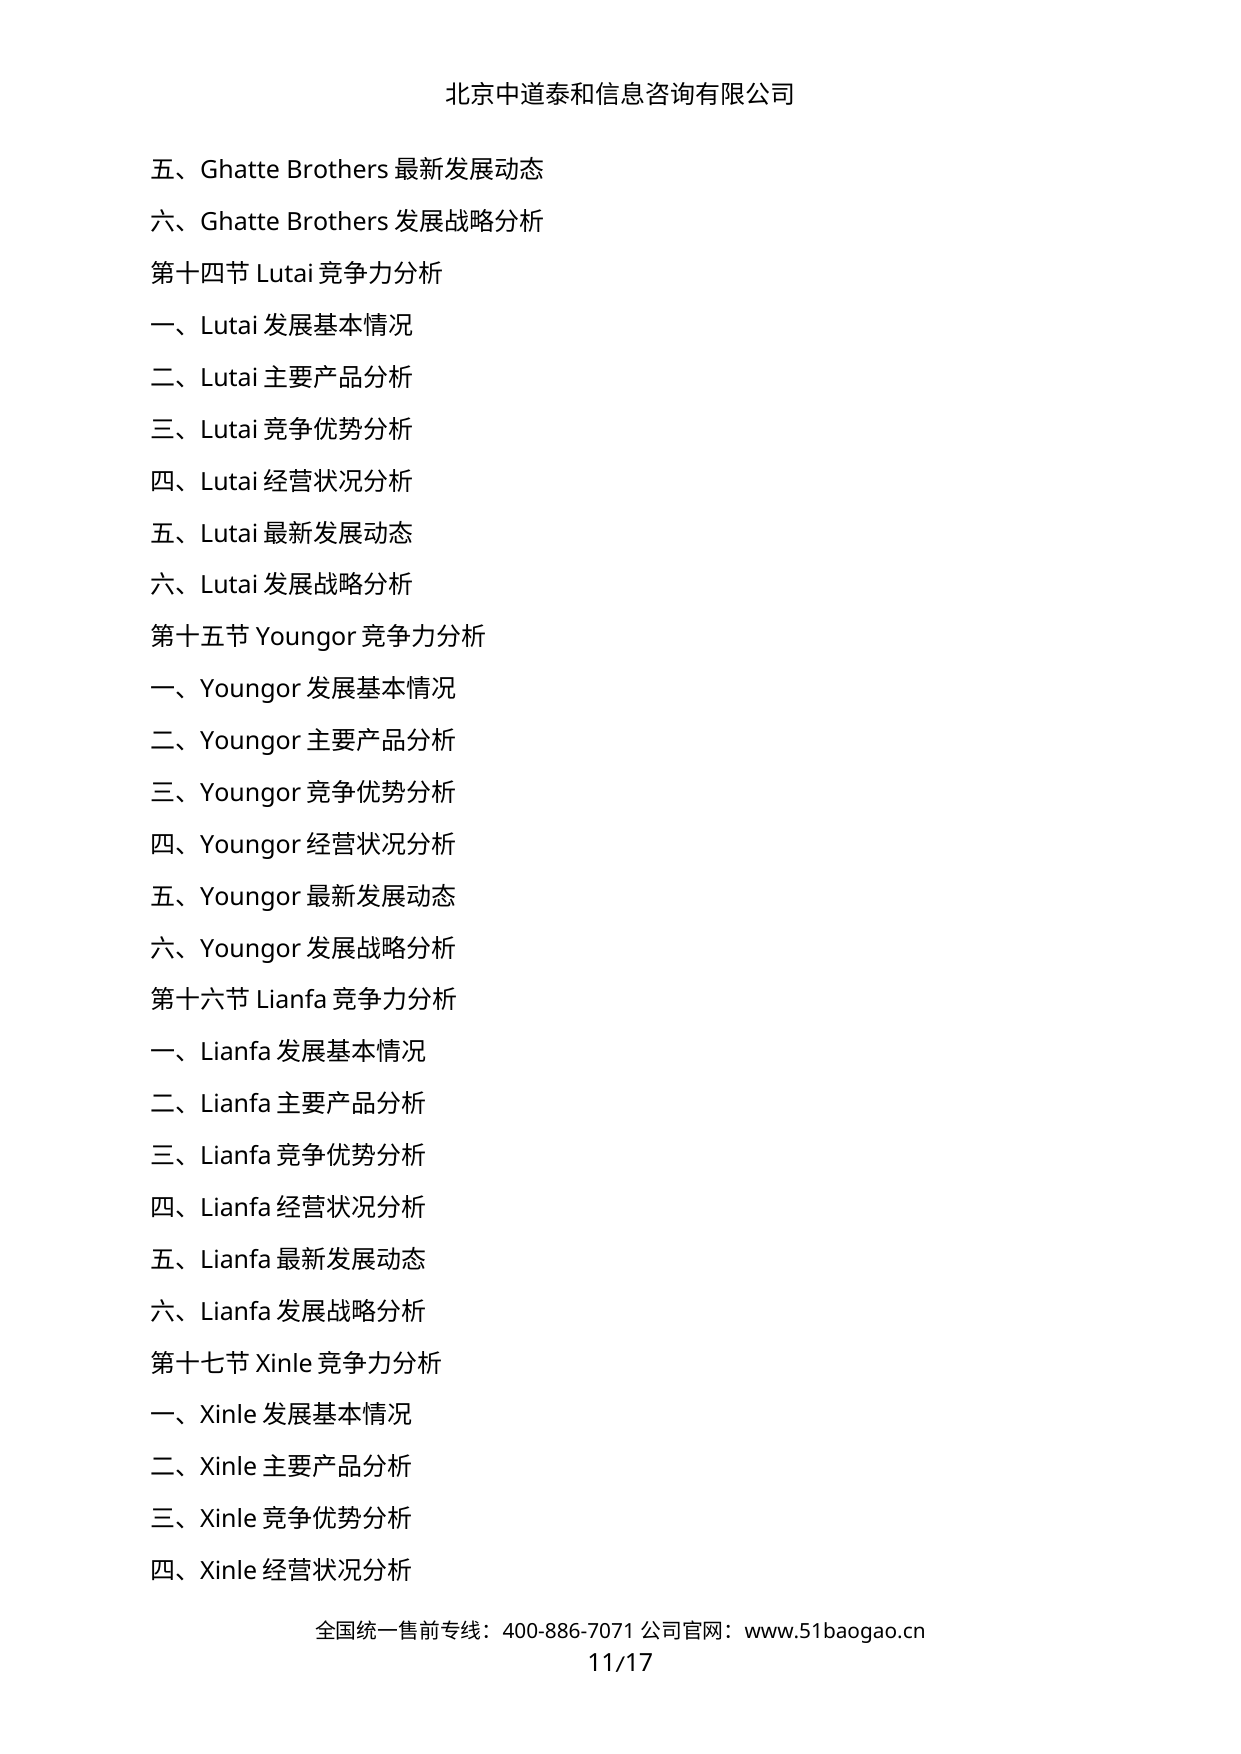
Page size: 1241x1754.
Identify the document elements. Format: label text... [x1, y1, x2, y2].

text 二、Youngor主要产品分析 [150, 721, 1090, 757]
text 五、Ghatte Brothers最新发展动态 [150, 150, 1090, 186]
text 一、Xinle发展基本情况 [150, 1395, 1090, 1431]
text 三、Xinle竞争优势分析 [150, 1499, 1090, 1535]
text 三、Lutai竞争优势分析 [150, 409, 1090, 446]
text 六、Lutai发展战略分析 [150, 565, 1090, 601]
text 五、Lutai最新发展动态 [150, 513, 1090, 549]
text 四、Lutai经营状况分析 [150, 461, 1090, 497]
text 四、Youngor经营状况分析 [150, 824, 1090, 861]
text 六、Lianfa发展战略分析 [150, 1291, 1090, 1327]
text 四、Xinle经营状况分析 [150, 1551, 1090, 1587]
text 六、Youngor发展战略分析 [150, 928, 1090, 964]
text 六、Ghatte Brothers发展战略分析 [150, 202, 1090, 238]
text 第十七节 Xinle竞争力分析 [150, 1343, 1090, 1379]
text 三、Youngor竞争优势分析 [150, 772, 1090, 809]
text 一、Youngor发展基本情况 [150, 669, 1090, 705]
text 五、Lianfa最新发展动态 [150, 1239, 1090, 1276]
text 一、Lutai发展基本情况 [150, 306, 1090, 342]
text 二、Xinle主要产品分析 [150, 1447, 1090, 1483]
text 四、Lianfa经营状况分析 [150, 1187, 1090, 1224]
text 二、Lianfa主要产品分析 [150, 1084, 1090, 1120]
text 一、Lianfa发展基本情况 [150, 1032, 1090, 1068]
text 三、Lianfa竞争优势分析 [150, 1136, 1090, 1172]
text 二、Lutai主要产品分析 [150, 357, 1090, 394]
text 第十四节 Lutai竞争力分析 [150, 254, 1090, 290]
text 五、Youngor最新发展动态 [150, 876, 1090, 912]
text 第十五节 Youngor竞争力分析 [150, 617, 1090, 653]
text 第十六节 Lianfa竞争力分析 [150, 980, 1090, 1016]
